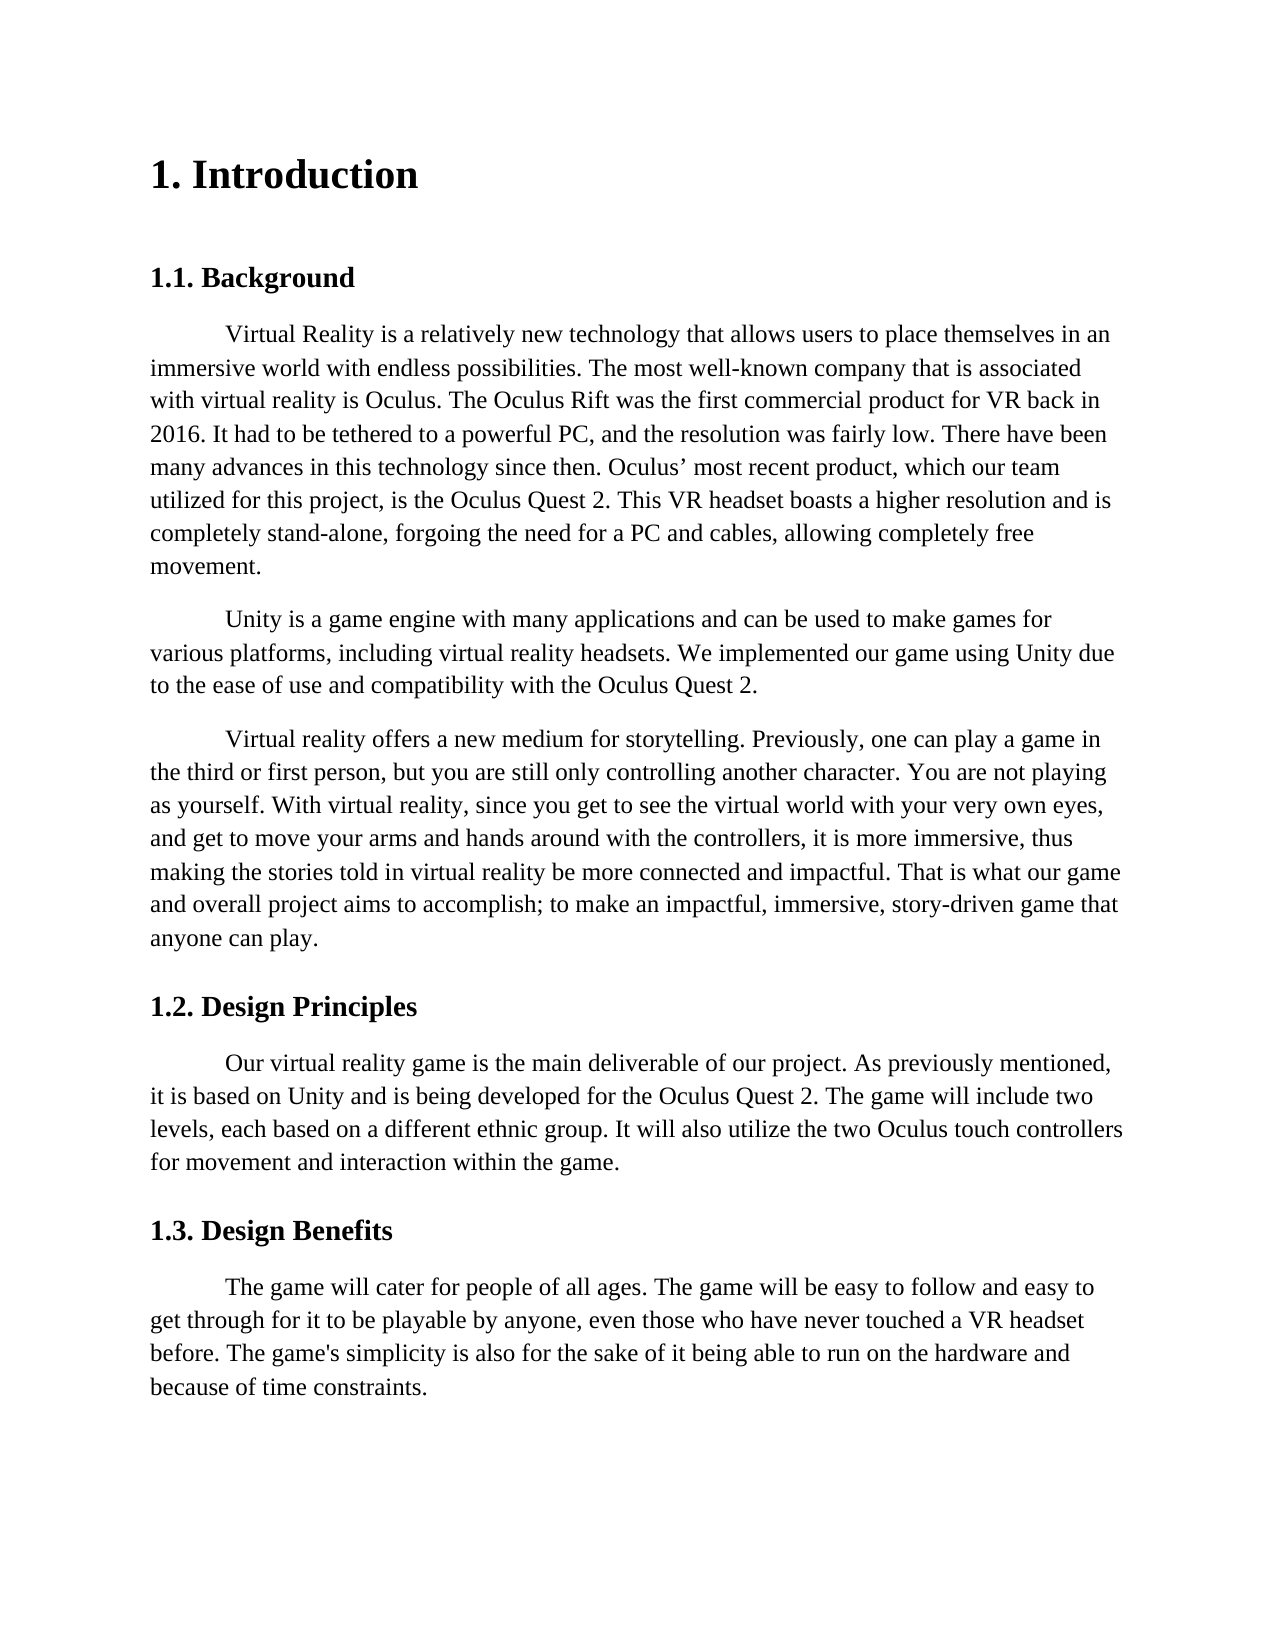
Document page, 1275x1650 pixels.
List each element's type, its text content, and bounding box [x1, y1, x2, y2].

text Virtual Reality is a relatively new technology that allows users to place themselves in an immersive world with endless possibilities. The most well-known company that is associated with virtual reality is Oculus. The Oculus Rift was the first commercial product for VR back in 2016. It had to be tethered to a powerful PC, and the resolution was fairly low. There have been many advances in this technology since then. Oculus’ most recent product, which our team utilized for this project, is the Oculus Quest 2. This VR headset boasts a higher resolution and is completely stand-alone, forgoing the need for a PC and cables, allowing completely free movement. [150, 319, 1125, 579]
text The game will cater for people of all ages. The game will be easy to follow and easy to get through for it to be playable by anyone, even those who have never touched a VR headset before. The game's simplicity is also for the sake of it being able to run on the hardware and because of time constraints. [150, 1272, 1125, 1400]
subtitle 1.3. Design Benefits [150, 1213, 1125, 1247]
text Our virtual reality game is the main deliverable of our project. As previously mentioned, it is based on Unity and is being developed for the Oculus Quest 2. The game will include two levels, each based on a different ethnic group. It will also utilize the two Oculus touch controllers for movement and interaction within the game. [150, 1048, 1125, 1176]
text Unity is a game engine with many applications and can be used to make games for various platforms, including virtual reality headsets. We implemented our game using Unity due to the ease of use and compatibility with the Oculus Quest 2. [150, 604, 1125, 699]
subtitle 1.2. Design Principles [150, 989, 1125, 1022]
subtitle 1. Introduction [150, 150, 1125, 198]
text Virtual reality offers a new medium for storytelling. Previously, one can play a game in the third or first person, but you are still only controlling another character. You are not playing as yourself. With virtual reality, since you get to see the virtual world with your very own eyes, and get to move your arms and hands around with the controllers, it is more immersive, thus making the stories told in virtual reality be more connected and impactful. That is what our game and overall project aims to accomplish; to make an impactful, immersive, story-driven game that anyone can play. [150, 724, 1125, 951]
subtitle 1.1. Background [150, 260, 1125, 294]
